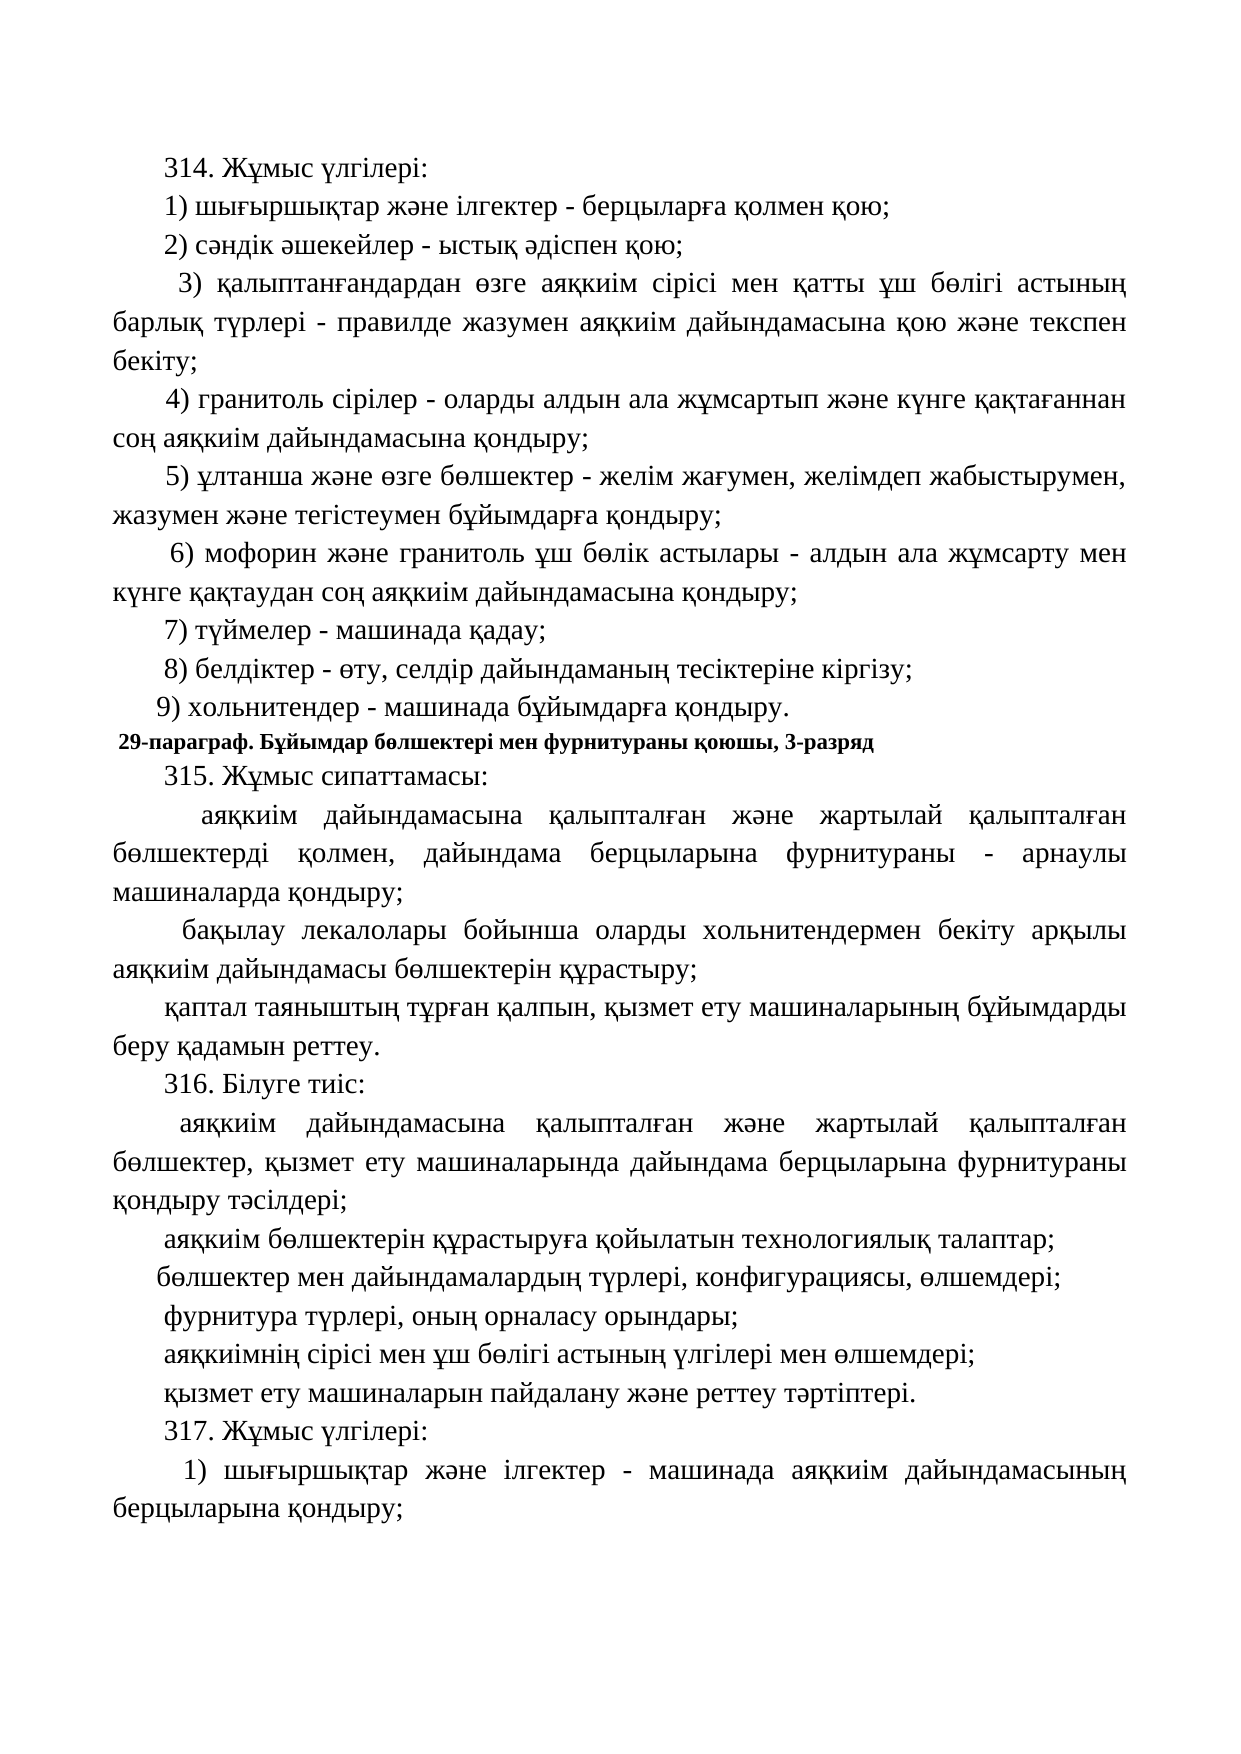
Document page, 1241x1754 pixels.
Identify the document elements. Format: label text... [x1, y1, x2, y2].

text 4) гранитоль сірілер - оларды алдын ала жұмсартып және күнге қақтағаннан соң аяқкиім дайындамасына қондыру; [112, 381, 1128, 453]
text 29-параграф. Бұйымдар бөлшектері мен фурнитураны қоюшы, 3-разряд [112, 728, 1128, 754]
text аяқкиім дайындамасына қалыпталған және жартылай қалыпталған бөлшектерді қолмен, дайындама берцыларына фурнитураны - арнаулы машиналарда қондыру; [112, 797, 1128, 907]
text 8) белдіктер - өту, селдір дайындаманың тесіктеріне кіргізу; [112, 651, 1128, 684]
text 9) хольнитендер - машинада бұйымдарға қондыру. [112, 689, 1128, 723]
text 314. Жұмыс үлгілері: [112, 150, 1128, 183]
text 3) қалыптанғандардан өзге аяқкиім сірісі мен қатты ұш бөлігі астының барлық түрлері - правилде жазумен аяқкиім дайындамасына қою және текспен бекіту; [112, 266, 1128, 376]
text бақылау лекалолары бойынша оларды хольнитендермен бекіту арқылы аяқкиім дайындамасы бөлшектерін құрастыру; [112, 912, 1128, 984]
text фурнитура түрлері, оның орналасу орындары; [112, 1298, 1128, 1331]
text 1) шығыршықтар және ілгектер - машинада аяқкиім дайындамасының берцыларына қондыру; [112, 1452, 1128, 1524]
text 317. Жұмыс үлгілері: [112, 1413, 1128, 1447]
text 316. Білуге тиіс: [112, 1067, 1128, 1100]
text 1) шығыршықтар және ілгектер - берцыларға қолмен қою; [112, 188, 1128, 222]
text 7) түймелер - машинада қадау; [112, 612, 1128, 646]
text 6) мофорин және гранитоль ұш бөлік астылары - алдын ала жұмсарту мен күнге қақтаудан соң аяқкиім дайындамасына қондыру; [112, 535, 1128, 607]
text аяқкиімнің сірісі мен ұш бөлігі астының үлгілері мен өлшемдері; [112, 1336, 1128, 1370]
text 2) сәндік әшекейлер - ыстық әдіспен қою; [112, 227, 1128, 261]
text қызмет ету машиналарын пайдалану және реттеу тәртіптері. [112, 1375, 1128, 1408]
text аяқкиім бөлшектерін құрастыруға қойылатын технологиялық талаптар; [112, 1221, 1128, 1254]
text қаптал таяныштың тұрған қалпын, қызмет ету машиналарының бұйымдарды беру қадамын реттеу. [112, 989, 1128, 1062]
text бөлшектер мен дайындамалардың түрлері, конфигурациясы, өлшемдері; [112, 1259, 1128, 1293]
text 5) ұлтанша және өзге бөлшектер - желім жағумен, желімдеп жабыстырумен, жазумен және тегістеумен бұйымдарға қондыру; [112, 458, 1128, 530]
text 315. Жұмыс сипаттамасы: [112, 758, 1128, 792]
text аяқкиім дайындамасына қалыпталған және жартылай қалыпталған бөлшектер, қызмет ету машиналарында дайындама берцыларына фурнитураны қондыру тәсілдері; [112, 1105, 1128, 1216]
